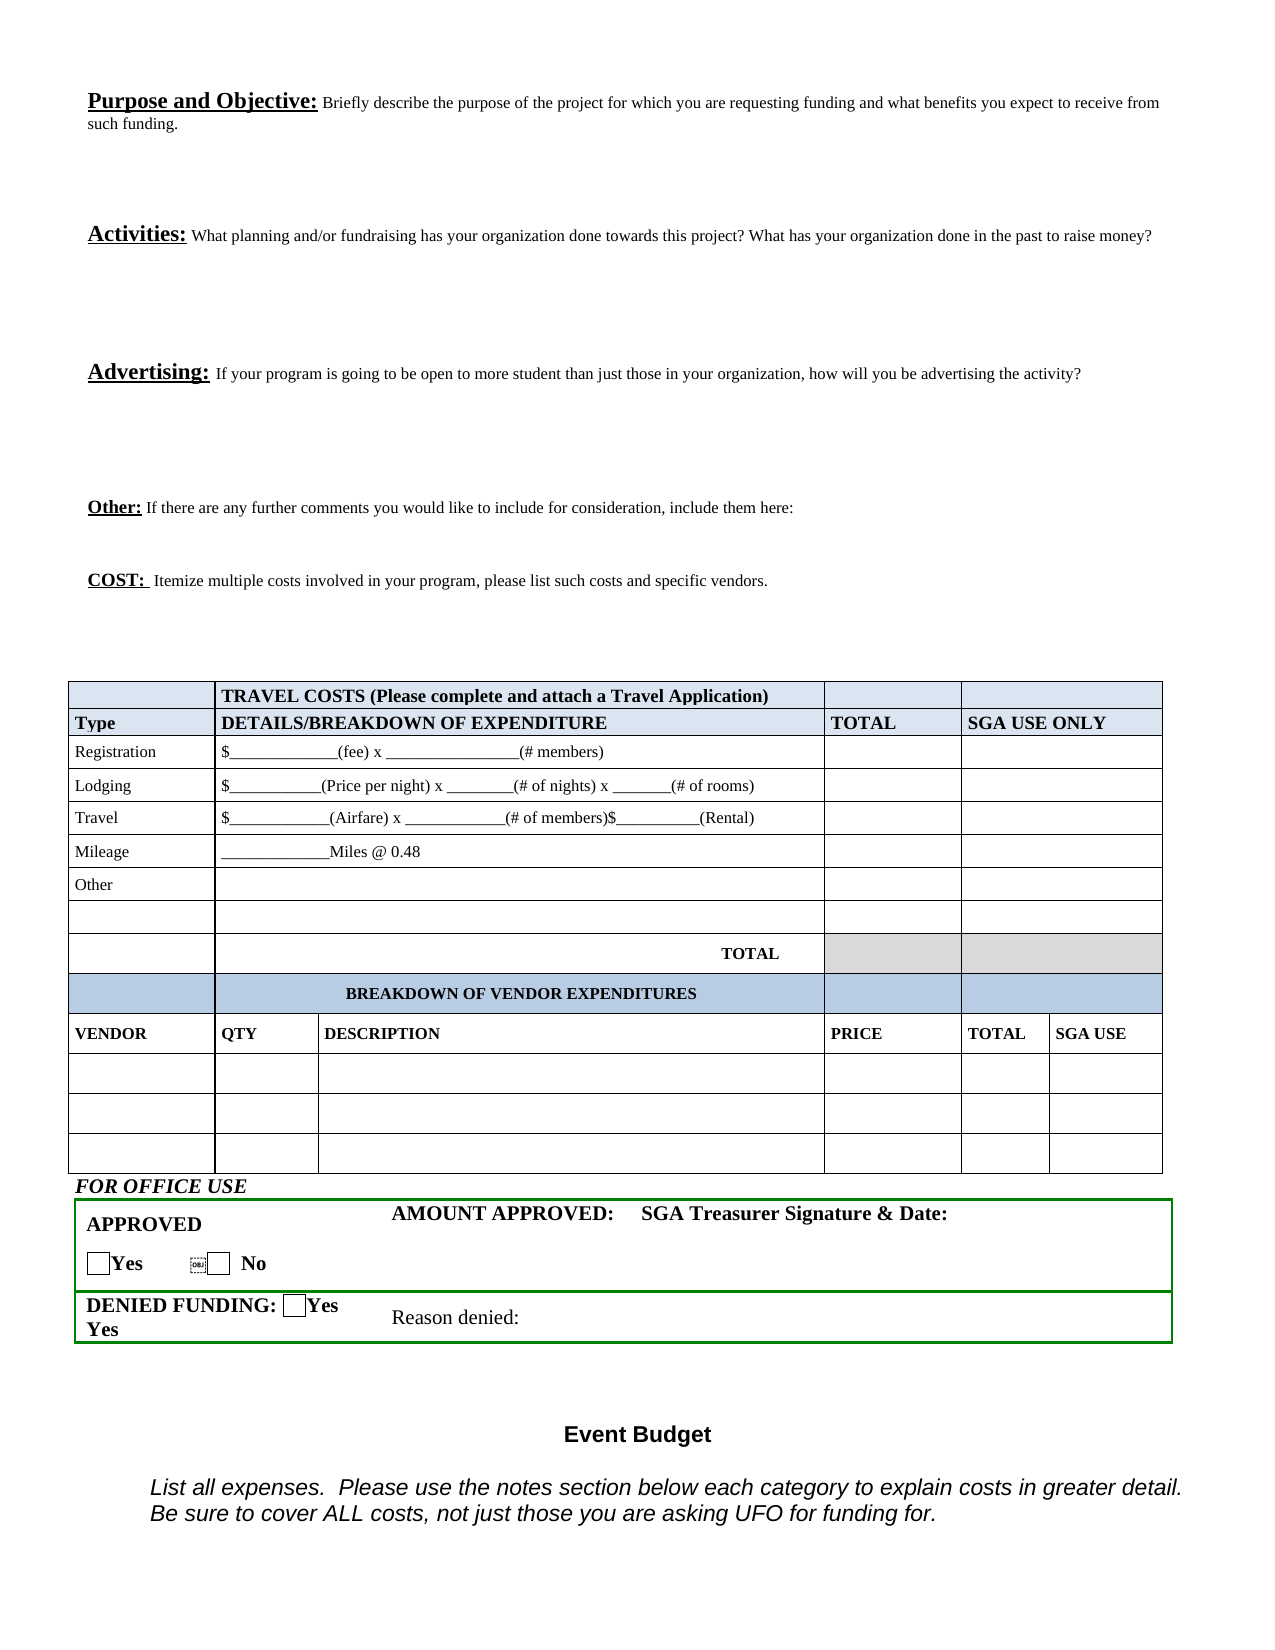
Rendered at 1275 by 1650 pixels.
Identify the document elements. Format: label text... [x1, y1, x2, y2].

table_cell PRICE [825, 1014, 961, 1053]
table_cell [69, 1094, 214, 1133]
table_cell DETAILS/BREAKDOWN OF EXPENDITURE [216, 709, 824, 735]
table_cell Other: If there are any further comments you would like to include for consideration, include them here: [75, 483, 1191, 556]
table_cell SGA USE ONLY [962, 709, 1162, 735]
table_cell [962, 1134, 1049, 1173]
table_cell [962, 802, 1162, 834]
table_header SGA Treasurer Signature & Date: [630, 1201, 1171, 1289]
table_cell Reason denied: [380, 1293, 630, 1341]
table_cell [69, 1054, 214, 1093]
table_cell [69, 901, 214, 933]
table_cell [962, 934, 1162, 973]
table_cell [825, 1134, 961, 1173]
table_cell [825, 934, 961, 973]
table_header [962, 682, 1162, 708]
table_cell DESCRIPTION [319, 1014, 824, 1053]
table_cell Lodging [69, 769, 214, 801]
table_cell [825, 802, 961, 834]
table_cell SGA USE [1050, 1014, 1162, 1053]
table_cell COST: Itemize multiple costs involved in your program, please list such costs and specific vendors. [75, 556, 1191, 658]
table_cell TOTAL PRICE [825, 709, 961, 735]
table_header AMOUNT APPROVED: [380, 1201, 630, 1289]
table_header TRAVEL COSTS (Please complete and attach a Travel Application) [216, 682, 824, 708]
text List all expenses. Please use the notes section below each category to explain costs in greater detail. [75, 1473, 1200, 1500]
table_cell [825, 769, 961, 801]
table_cell [962, 974, 1162, 1013]
table_cell Other [69, 868, 214, 900]
table_cell [216, 901, 824, 933]
table_cell DENIED FUNDING: Yes Yes [76, 1293, 380, 1341]
text FOR OFFICE USE [75, 687, 1200, 1198]
table_cell [216, 1094, 318, 1133]
table_cell $_____________(fee) x ________________(# members) [216, 736, 824, 768]
table_cell [825, 974, 961, 1013]
table_cell [825, 736, 961, 768]
table_cell [1050, 1054, 1162, 1093]
table_cell [962, 868, 1162, 900]
table_cell [825, 1054, 961, 1093]
table_header [69, 682, 214, 708]
table_cell [319, 1054, 824, 1093]
text Event Budget [75, 1421, 1200, 1447]
table_cell [69, 1134, 214, 1173]
table_cell QTY [216, 1014, 318, 1053]
table_cell TOTAL [216, 934, 824, 973]
table_cell [216, 1054, 318, 1093]
table_header [825, 682, 961, 708]
table_cell [825, 835, 961, 867]
text Be sure to cover ALL costs, not just those you are asking UFO for funding for. [75, 1500, 1200, 1526]
table_cell [69, 934, 214, 973]
table_cell [216, 868, 824, 900]
table_cell BREAKDOWN OF VENDOR EXPENDITURES [216, 974, 824, 1013]
table_cell [825, 1094, 961, 1133]
table_cell [630, 1293, 1171, 1341]
table_cell [962, 1094, 1049, 1133]
table_cell [962, 1054, 1049, 1093]
table_cell [319, 1094, 824, 1133]
table_cell [1050, 1134, 1162, 1173]
table_cell [962, 769, 1162, 801]
table_cell $___________(Price per night) x ________(# of nights) x _______(# of rooms) [216, 769, 824, 801]
table_cell [319, 1134, 824, 1173]
table_cell [69, 974, 214, 1013]
table_cell Activities: What planning and/or fundraising has your organization done towards this project? What has your organization done in the past to raise money? [75, 207, 1191, 346]
table_header APPROVED Yes ￼ No [76, 1201, 380, 1289]
table_cell Travel [69, 802, 214, 834]
table_cell [962, 835, 1162, 867]
table_cell [216, 1134, 318, 1173]
table_cell Registration [69, 736, 214, 768]
table_cell Mileage [69, 835, 214, 867]
table_cell [825, 868, 961, 900]
table_cell VENDOR [69, 1014, 214, 1053]
table_cell TOTAL [962, 1014, 1049, 1053]
table_cell [825, 901, 961, 933]
table_cell _____________Miles @ 0.48 [216, 835, 824, 867]
table_cell [1050, 1094, 1162, 1133]
table_header Purpose and Objective: Briefly describe the purpose of the project for which you are requesting funding and what benefits you expect to receive from such funding. [75, 75, 1191, 207]
table_cell Type [69, 709, 214, 735]
table_cell $____________(Airfare) x ____________(# of members)$__________(Rental) [216, 802, 824, 834]
table_cell Advertising: If your program is going to be open to more student than just those in your organization, how will you be advertising the activity? [75, 346, 1191, 483]
table_cell [962, 901, 1162, 933]
table_cell [962, 736, 1162, 768]
